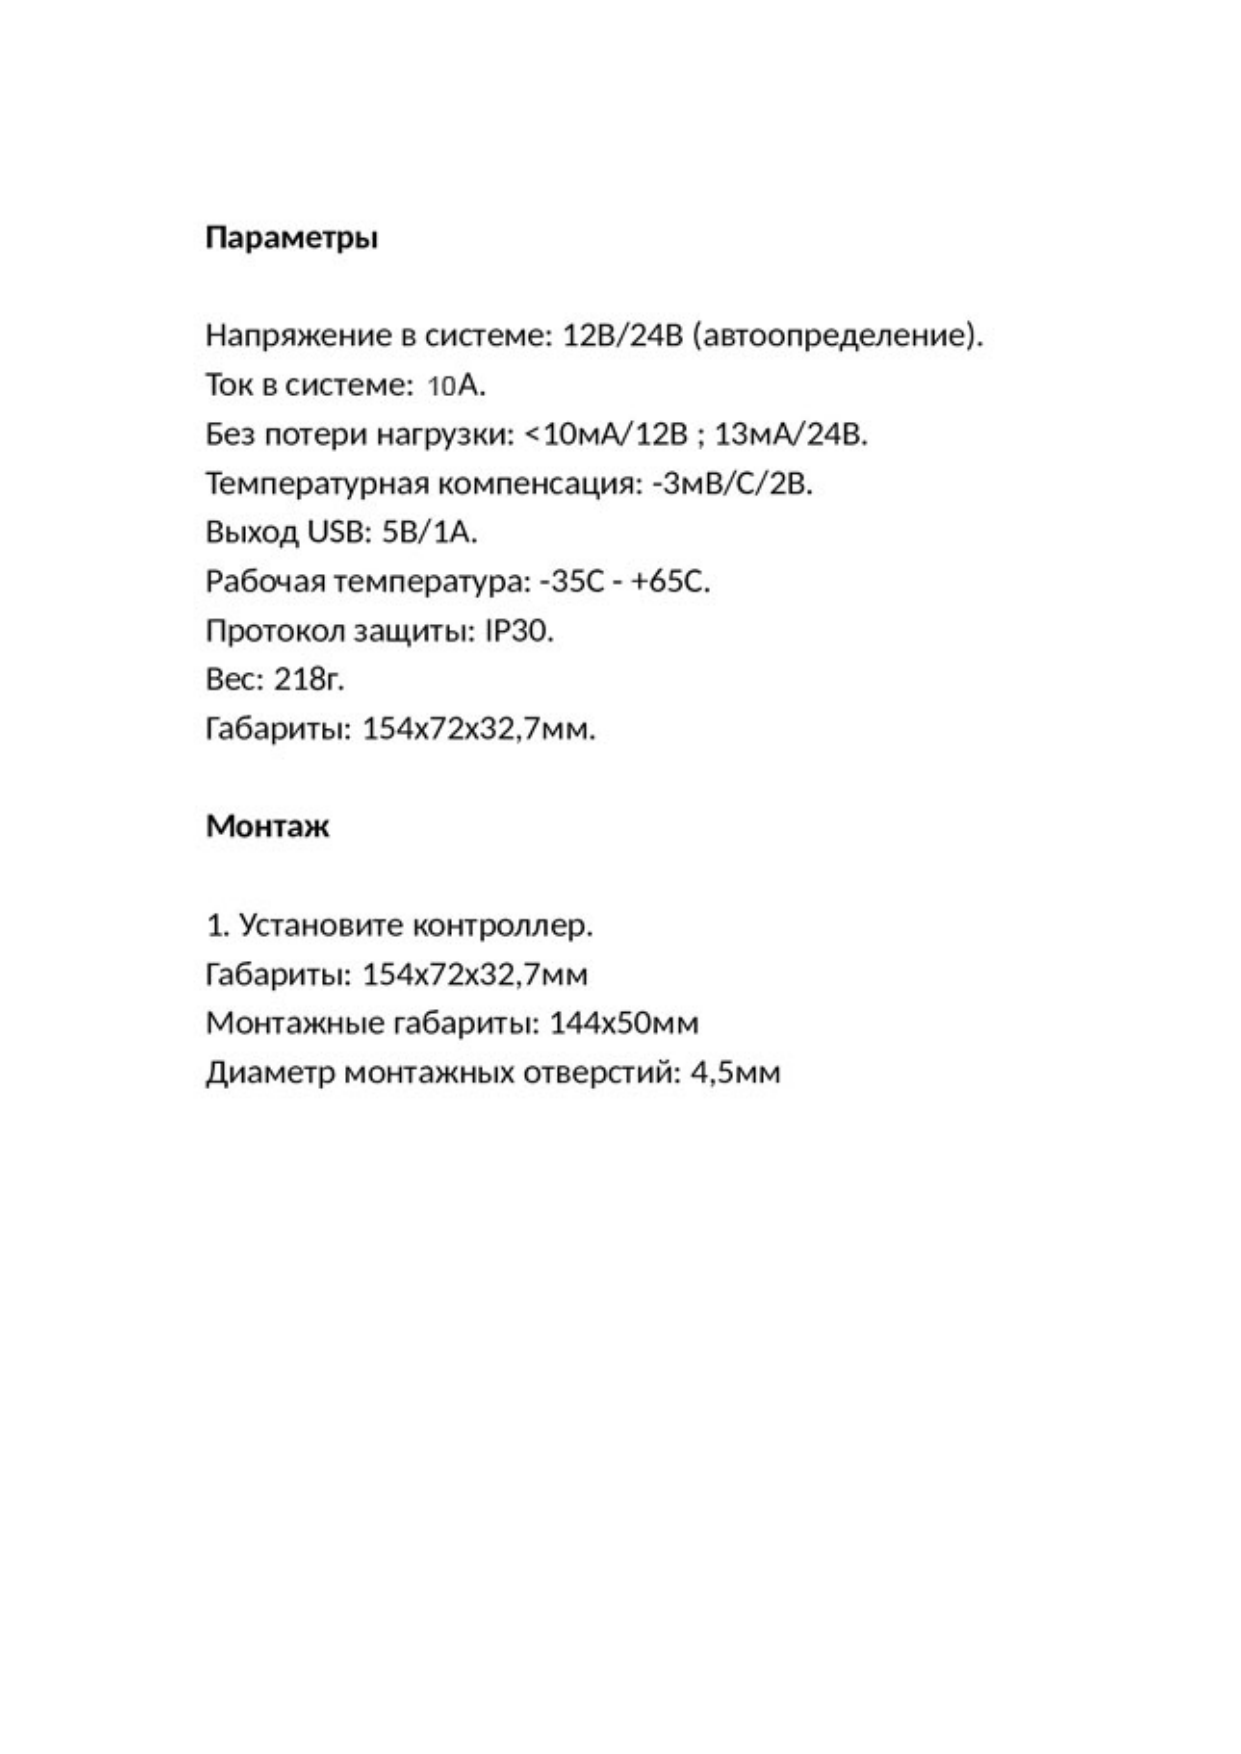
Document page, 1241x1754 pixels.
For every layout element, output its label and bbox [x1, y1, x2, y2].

picture [40, 36, 1195, 1345]
